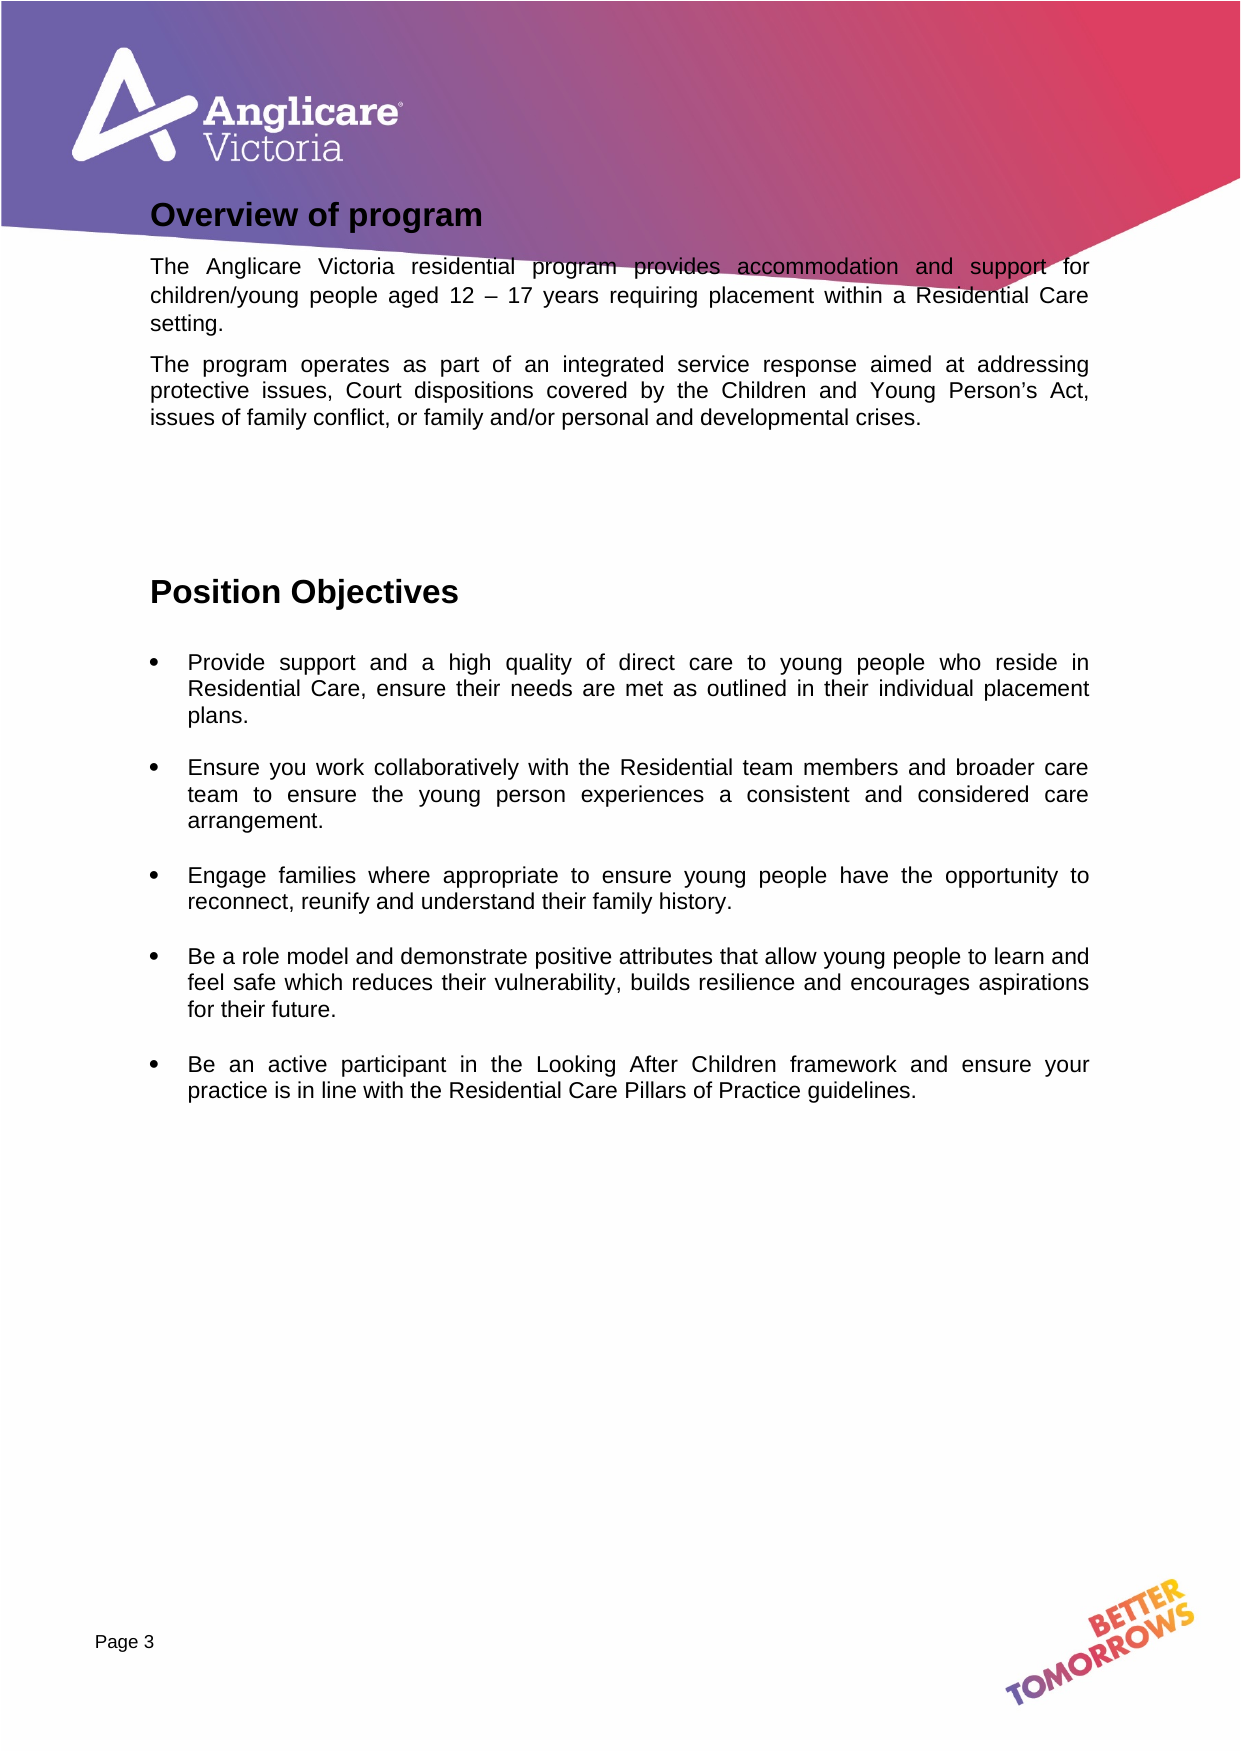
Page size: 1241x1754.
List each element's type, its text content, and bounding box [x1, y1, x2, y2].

picture [1, 1, 1241, 1751]
text Overview of program [150, 195, 1090, 233]
text Position Objectives [150, 572, 1090, 610]
